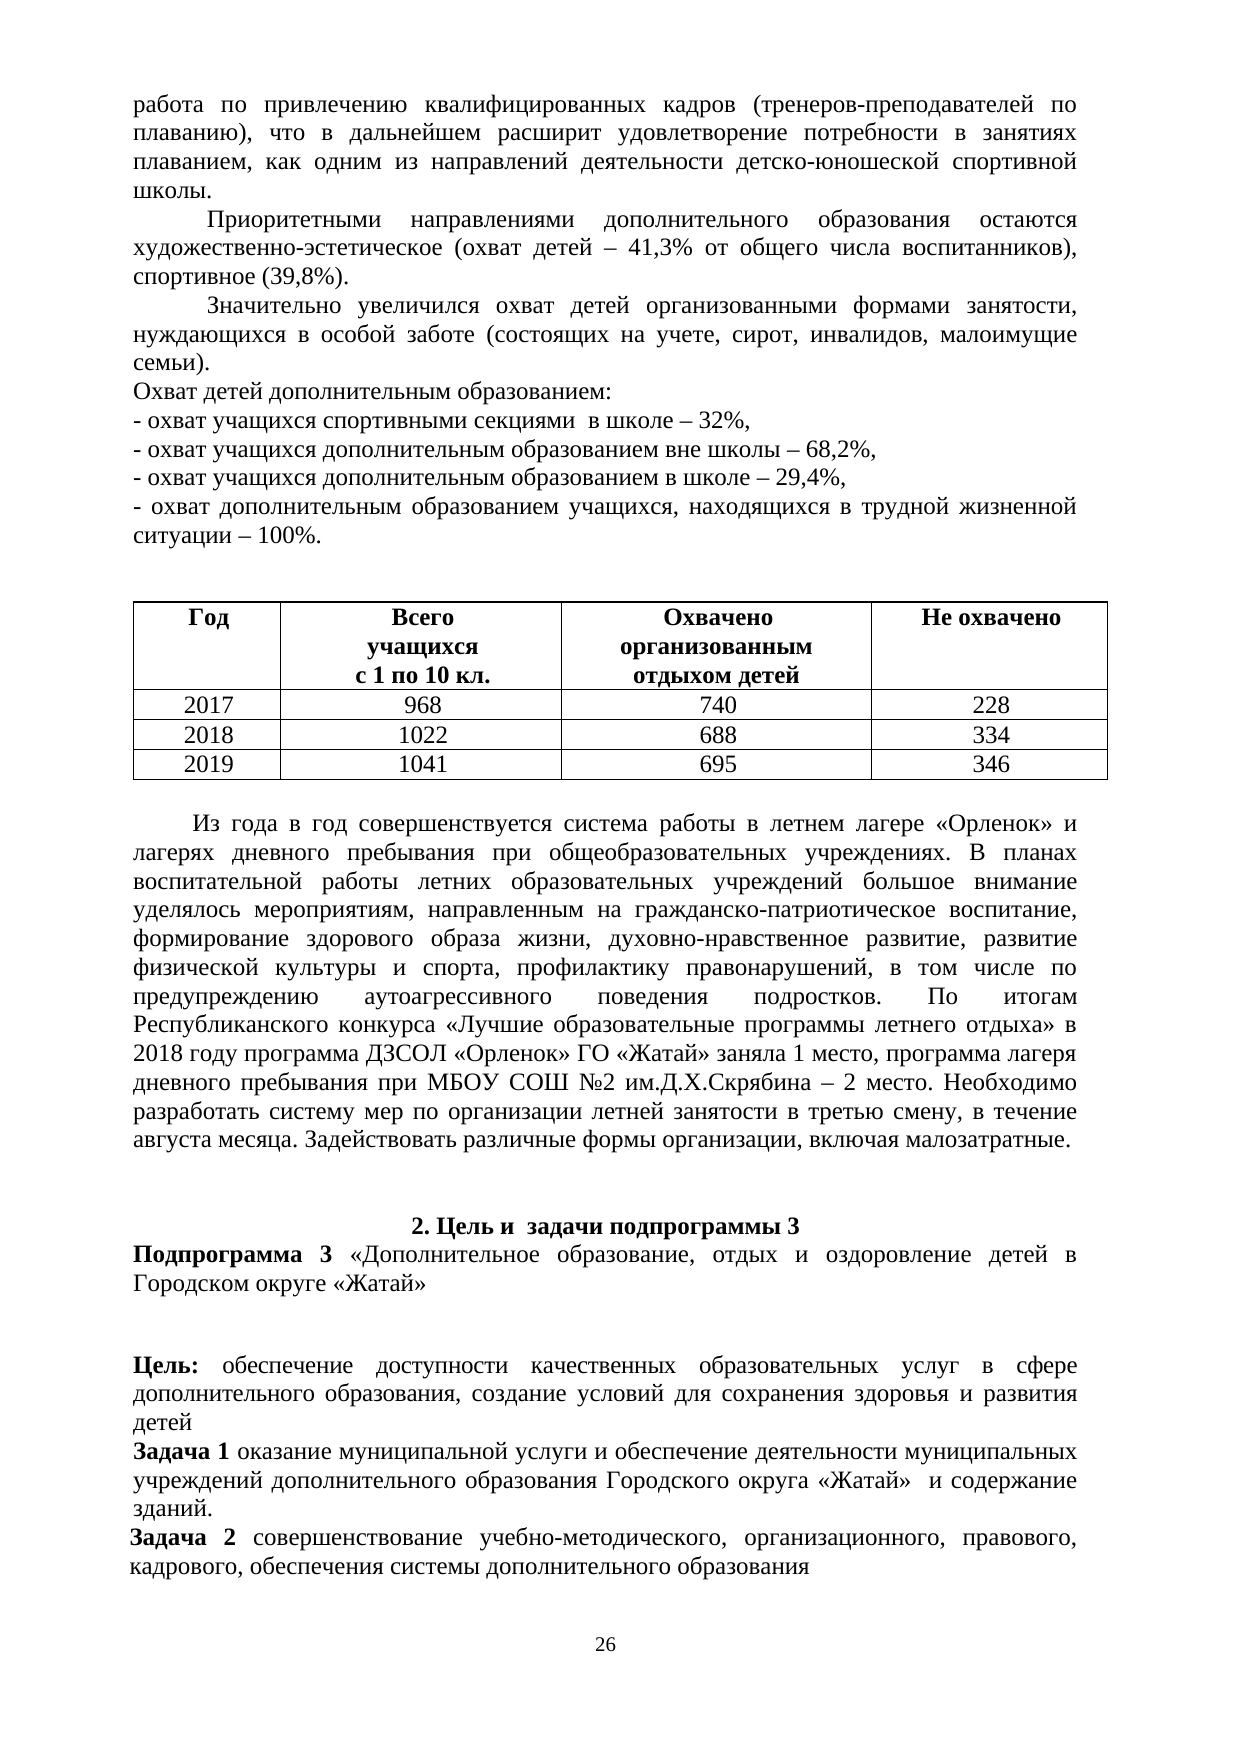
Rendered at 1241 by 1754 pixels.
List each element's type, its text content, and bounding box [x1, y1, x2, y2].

text Цель: обеспечение доступности качественных образовательных услуг в сфере дополнительного образования, создание условий для сохранения здоровья и развития детей [133, 1350, 1078, 1436]
table_cell 346 [872, 750, 1107, 778]
table_cell 968 [281, 690, 561, 719]
table_header Всего учащихся с 1 по 10 кл. [281, 603, 561, 689]
table_cell 228 [872, 690, 1107, 719]
text 2. Цель и задачи подпрограммы 3 [133, 1211, 1078, 1239]
table_cell 334 [872, 720, 1107, 748]
text - охват учащихся дополнительным образованием в школе – 29,4%, [133, 462, 1078, 491]
text - охват учащихся спортивными секциями в школе – 32%, [133, 405, 1078, 434]
text - охват учащихся дополнительным образованием вне школы – 68,2%, [133, 434, 1078, 462]
table_header Не охвачено [872, 603, 1107, 689]
text - охват дополнительным образованием учащихся, находящихся в трудной жизненной ситуации – 100%. [133, 491, 1078, 549]
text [133, 89, 1078, 204]
table_cell 2018 [134, 720, 280, 748]
text Задача 1 оказание муниципальной услуги и обеспечение деятельности муниципальных учреждений дополнительного образования Городского округа «Жатай» и содержание зданий. [133, 1436, 1078, 1522]
table_header Год [134, 603, 280, 689]
text Приоритетными направлениями дополнительного образования остаются художественно-эстетическое (охват детей – 41,3% от общего числа воспитанников), спортивное (39,8%). [133, 204, 1078, 290]
table_cell 695 [562, 750, 871, 778]
table_header Охвачено организованным отдыхом детей [562, 603, 871, 689]
table_cell 1022 [281, 720, 561, 748]
table_cell 740 [562, 690, 871, 719]
text Из года в год совершенствуется система работы в летнем лагере «Орленок» и лагерях дневного пребывания при общеобразовательных учреждениях. В планах воспитательной работы летних образовательных учреждений большое внимание уделялось мероприятиям, направленным на гражданско-патриотическое воспитание, формирование здорового образа жизни, духовно-нравственное развитие, развитие физической культуры и спорта, профилактику правонарушений, в том числе по предупреждению аутоагрессивного поведения подростков. По итогам Республиканского конкурса «Лучшие образовательные программы летнего отдыха» в 2018 году программа ДЗСОЛ «Орленок» ГО «Жатай» заняла 1 место, программа лагеря дневного пребывания при МБОУ СОШ №2 им.Д.Х.Скрябина – 2 место. Необходимо разработать систему мер по организации летней занятости в третью смену, в течение августа месяца. Задействовать различные формы организации, включая малозатратные. [133, 808, 1078, 1153]
table_cell 2017 [134, 690, 280, 719]
text Задача 2 совершенствование учебно-методического, организационного, правового, кадрового, обеспечения системы дополнительного образования [129, 1522, 1078, 1580]
table_cell 1041 [281, 750, 561, 778]
text Подпрограмма 3 «Дополнительное образование, отдых и оздоровление детей в Городском округе «Жатай» [133, 1239, 1078, 1297]
table_cell 2019 [134, 750, 280, 778]
text Охват детей дополнительным образованием: [133, 376, 1078, 405]
table_cell 688 [562, 720, 871, 748]
text Значительно увеличился охват детей организованными формами занятости, нуждающихся в особой заботе (состоящих на учете, сирот, инвалидов, малоимущие семьи). [133, 290, 1078, 376]
